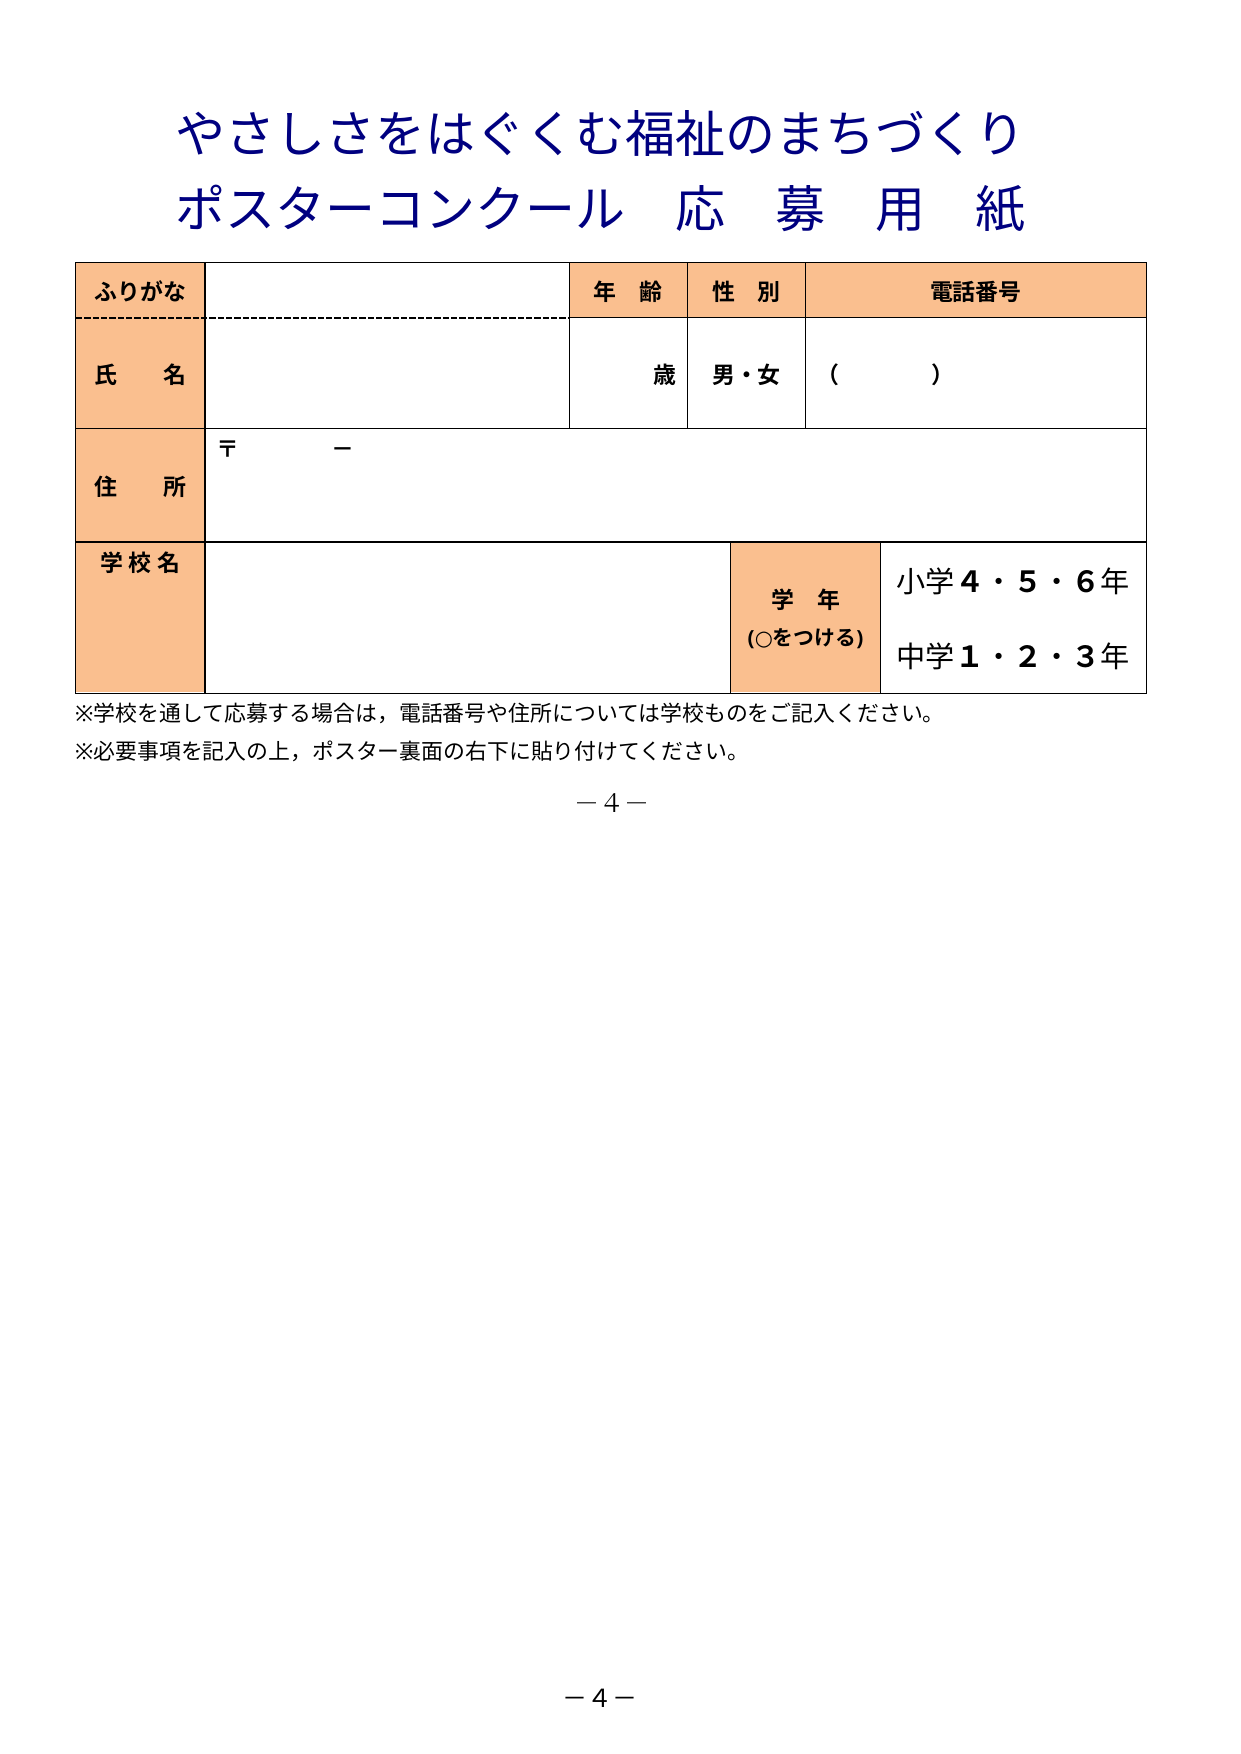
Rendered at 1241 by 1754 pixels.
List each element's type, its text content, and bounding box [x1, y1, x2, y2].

table_cell 学 年 (○をつける) [731, 543, 880, 692]
text ※学校を通して応募する場合は，電話番号や住所については学校ものをご記入ください。 [75, 693, 1165, 731]
table_cell 小学４・５・６年 中学１・２・３年 [881, 543, 1146, 692]
text ※必要事項を記入の上，ポスター裏面の右下に貼り付けてください。 [75, 731, 1165, 768]
text やさしさをはぐくむ福祉のまちづくり [75, 93, 1165, 168]
table_header 性 別 [688, 263, 805, 317]
table_header 年 齢 [570, 263, 687, 317]
table_cell 氏 名 [76, 317, 204, 428]
table_header ふりがな [76, 263, 204, 317]
table_cell 男・女 [688, 318, 805, 428]
table_header [206, 263, 569, 317]
table_cell [206, 543, 730, 692]
table_cell 学 校 名 [76, 543, 204, 692]
table_header 電話番号 [806, 263, 1146, 317]
table_cell 〒 － [206, 429, 1146, 541]
table_cell 住 所 [76, 429, 204, 541]
text ポスターコンクール 応 募 用 紙 [75, 168, 1165, 243]
table_cell （ ） [806, 318, 1146, 428]
table_cell [206, 317, 569, 428]
table_cell 歳 [570, 318, 687, 428]
